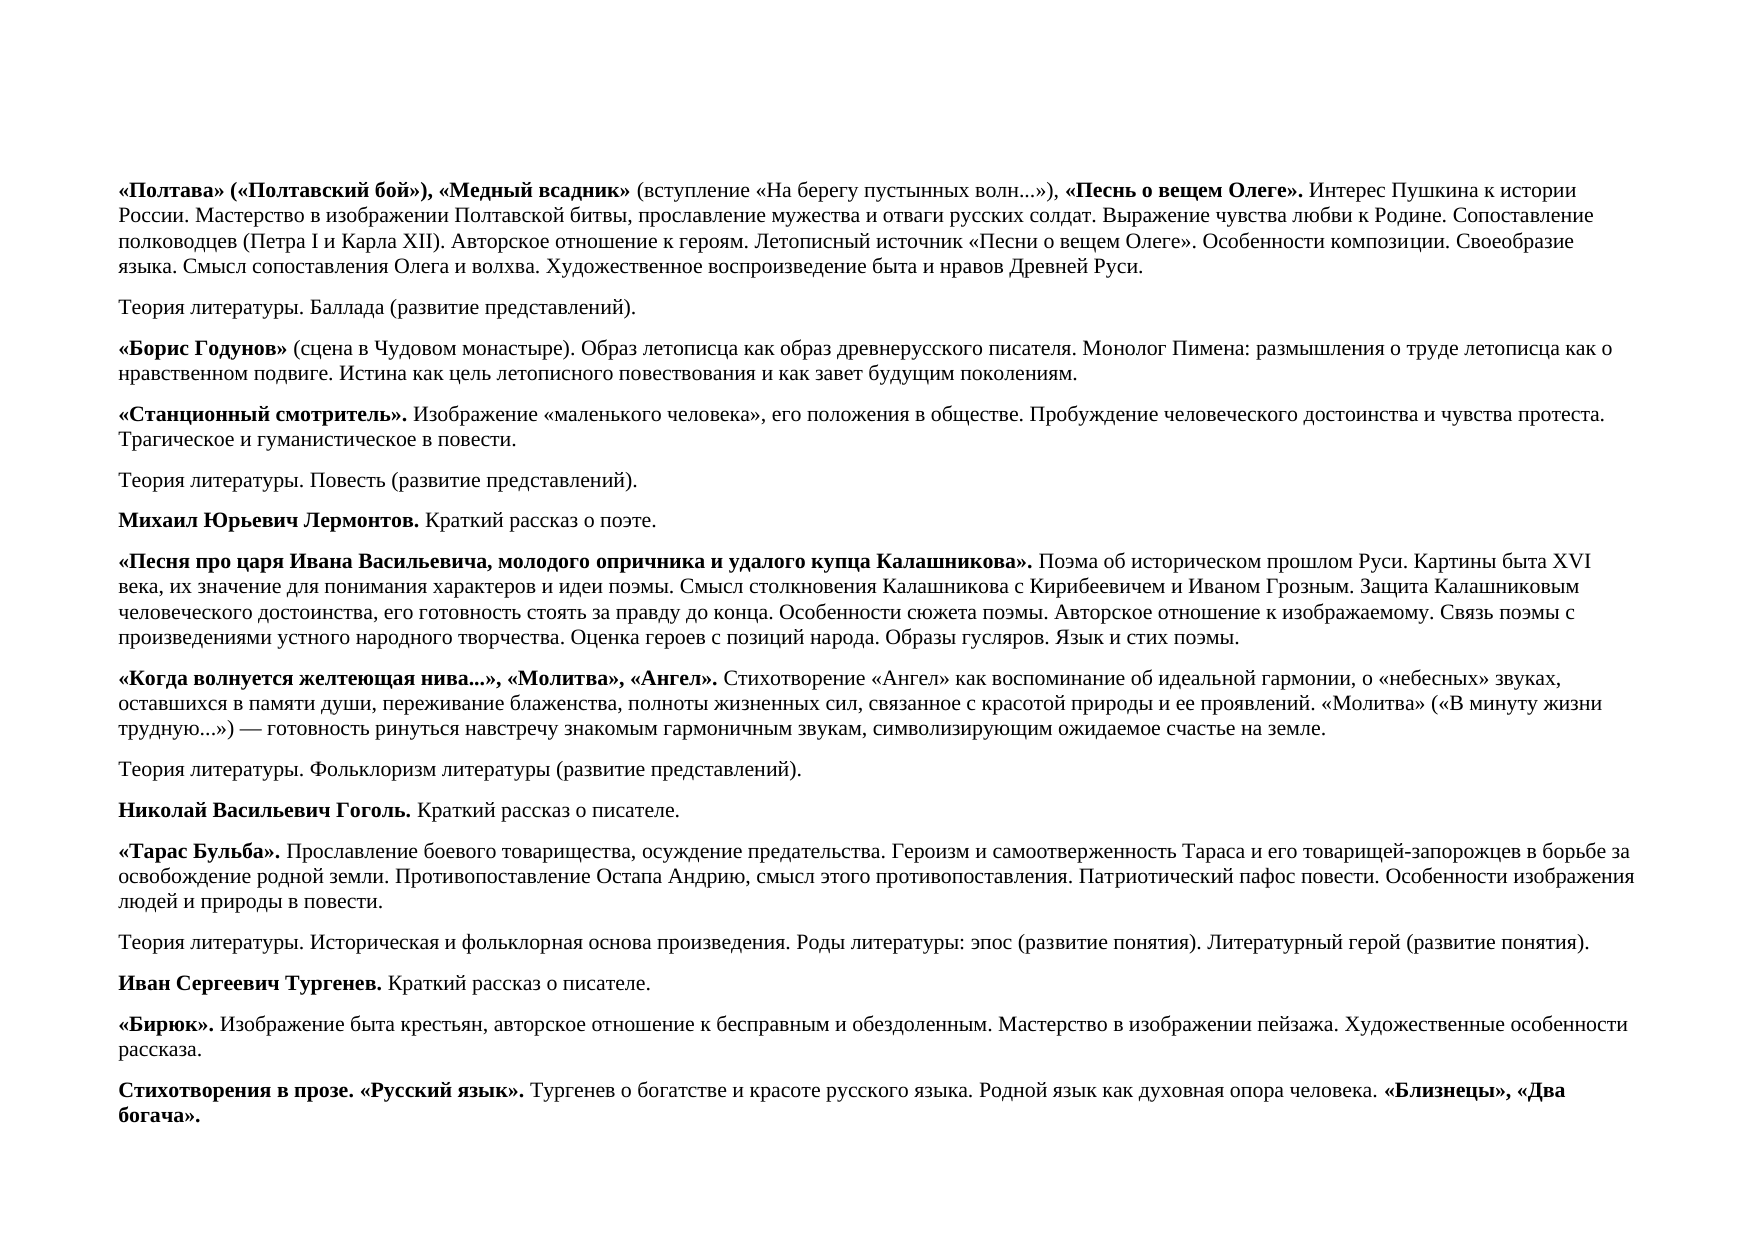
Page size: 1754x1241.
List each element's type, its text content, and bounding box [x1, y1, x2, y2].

text «Бирюк». Изображение быта крестьян, авторское отношение к бесправным и обездоленным. Мастерство в изображении пейзажа. Художественные особенности рассказа. [118, 1011, 1636, 1061]
text «Станционный смотритель». Изображение «маленького человека», его положения в обществе. Пробуждение человеческого достоинства и чувства протеста. Трагическое и гуманистическое в повести. [118, 401, 1636, 451]
text Теория литературы. Повесть (развитие представлений). [118, 467, 1636, 492]
text «Полтава» («Полтавский бой»), «Медный всадник» (вступление «На берегу пустынных волн...»), «Песнь о вещем Олеге». Интерес Пушкина к истории России. Мастерство в изображении Полтавской битвы, прославление мужества и отваги русских солдат. Выражение чувства любви к Родине. Сопоставление полководцев (Петра I и Карла XII). Авторское отношение к героям. Летописный источник «Песни о вещем Олеге». Особенности композиции. Своеобразие языка. Смысл сопоставления Олега и волхва. Художественное воспроизведение быта и нравов Древней Руси. [118, 177, 1636, 278]
text «Тарас Бульба». Прославление боевого товарищества, осуждение предательства. Героизм и самоотверженность Тараса и его товарищей-запорожцев в борьбе за освобождение родной земли. Противопоставление Остапа Андрию, смысл этого противопоставления. Патриотический пафос повести. Особенности изображения людей и природы в повести. [118, 838, 1636, 913]
text Николай Васильевич Гоголь. Краткий рассказ о писателе. [118, 797, 1636, 822]
text Теория литературы. Баллада (развитие представлений). [118, 294, 1636, 319]
text Стихотворения в прозе. «Русский язык». Тургенев о богатстве и красоте русского языка. Родной язык как духовная опора человека. «Близнецы», «Два богача». [118, 1077, 1636, 1127]
text Теория литературы. Фольклоризм литературы (развитие представлений). [118, 756, 1636, 781]
text Михаил Юрьевич Лермонтов. Краткий рассказ о поэте. [118, 507, 1636, 533]
text «Песня про царя Ивана Васильевича, молодого опричника и удалого купца Калашникова». Поэма об историческом прошлом Руси. Картины быта XVI века, их значение для понимания характеров и идеи поэмы. Смысл столкновения Калашникова с Кирибеевичем и Иваном Грозным. Защита Калашниковым человеческого достоинства, его готовность стоять за правду до конца. Особенности сюжета поэмы. Авторское отношение к изображаемому. Связь поэмы с произведениями устного народного творчества. Оценка героев с позиций народа. Образы гусляров. Язык и стих поэмы. [118, 548, 1636, 649]
text «Борис Годунов» (сцена в Чудовом монастыре). Образ летописца как образ древнерусского писателя. Монолог Пимена: размышления о труде летописца как о нравственном подвиге. Истина как цель летописного повествования и как завет будущим поколениям. [118, 334, 1636, 385]
text «Когда волнуется желтеющая нива...», «Молитва», «Ангел». Стихотворение «Ангел» как воспоминание об идеальной гармонии, о «небесных» звуках, оставшихся в памяти души, переживание блаженства, полноты жизненных сил, связанное с красотой природы и ее проявлений. «Молитва» («В минуту жизни трудную...») — готовность ринуться навстречу знакомым гармоничным звукам, символизирующим ожидаемое счастье на земле. [118, 665, 1636, 740]
text Теория литературы. Историческая и фольклорная основа произведения. Роды литературы: эпос (развитие понятия). Литературный герой (развитие понятия). [118, 929, 1636, 954]
text Иван Сергеевич Тургенев. Краткий рассказ о писателе. [118, 970, 1636, 995]
